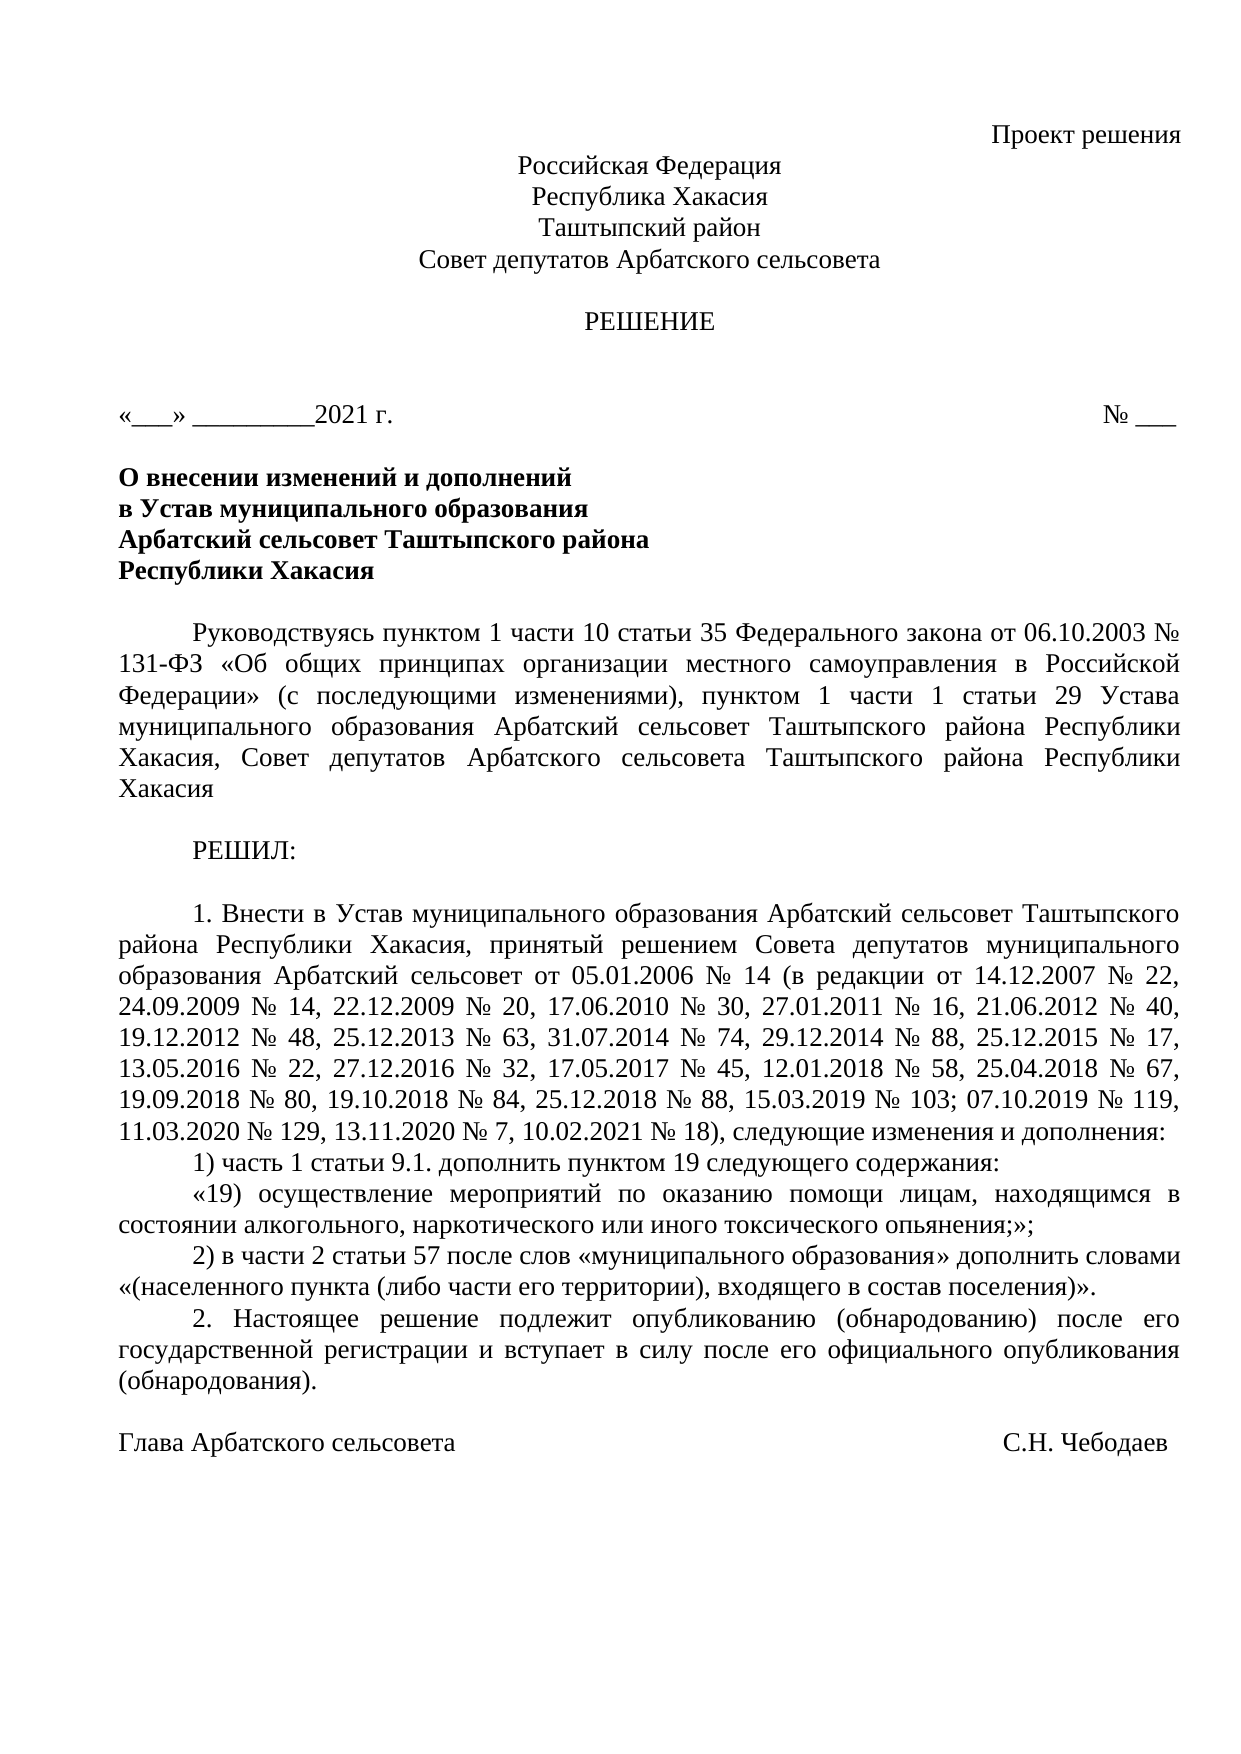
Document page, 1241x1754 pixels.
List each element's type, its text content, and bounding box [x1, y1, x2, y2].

text РЕШЕНИЕ [118, 305, 1181, 336]
text О внесении изменений и дополнений [118, 461, 1181, 492]
text Руководствуясь пунктом 1 части 10 статьи 35 Федерального закона от 06.10.2003 № 131-ФЗ «Об общих принципах организации местного самоуправления в Российской Федерации» (с последующими изменениями), пунктом 1 части 1 статьи 29 Устава муниципального образования Арбатский сельсовет Таштыпского района Республики Хакасия, Совет депутатов Арбатского сельсовета Таштыпского района Республики Хакасия [118, 616, 1181, 803]
text Российская Федерация [118, 149, 1181, 180]
text «19) осуществление мероприятий по оказанию помощи лицам, находящимся в состоянии алкогольного, наркотического или иного токсического опьянения;»; [118, 1177, 1181, 1239]
text Проект решения [118, 118, 1181, 149]
text в Устав муниципального образования [118, 492, 1181, 523]
text 2. Настоящее решение подлежит опубликованию (обнародованию) после его государственной регистрации и вступает в силу после его официального опубликования (обнародования). [118, 1302, 1181, 1395]
text 1. Внести в Устав муниципального образования Арбатский сельсовет Таштыпского района Республики Хакасия, принятый решением Совета депутатов муниципального образования Арбатский сельсовет от 05.01.2006 № 14 (в редакции от 14.12.2007 № 22, 24.09.2009 № 14, 22.12.2009 № 20, 17.06.2010 № 30, 27.01.2011 № 16, 21.06.2012 № 40, 19.12.2012 № 48, 25.12.2013 № 63, 31.07.2014 № 74, 29.12.2014 № 88, 25.12.2015 № 17, 13.05.2016 № 22, 27.12.2016 № 32, 17.05.2017 № 45, 12.01.2018 № 58, 25.04.2018 № 67, 19.09.2018 № 80, 19.10.2018 № 84, 25.12.2018 № 88, 15.03.2019 № 103; 07.10.2019 № 119, 11.03.2020 № 129, 13.11.2020 № 7, 10.02.2021 № 18), следующие изменения и дополнения: [118, 897, 1181, 1146]
text РЕШИЛ: [118, 834, 1181, 866]
text Арбатский сельсовет Таштыпского района [118, 523, 1181, 554]
text «___» _________2021 г. № ___ [118, 398, 1181, 429]
text 2) в части 2 статьи 57 после слов «муниципального образования» дополнить словами «(населенного пункта (либо части его территории), входящего в состав поселения)». [118, 1239, 1181, 1302]
text Таштыпский район [118, 212, 1181, 243]
text Глава Арбатского сельсовета С.Н. Чебодаев [118, 1426, 1181, 1457]
text Совет депутатов Арбатского сельсовета [118, 243, 1181, 274]
text 1) часть 1 статьи 9.1. дополнить пунктом 19 следующего содержания: [118, 1146, 1181, 1177]
text Республика Хакасия [118, 180, 1181, 212]
text Республики Хакасия [118, 554, 1181, 585]
